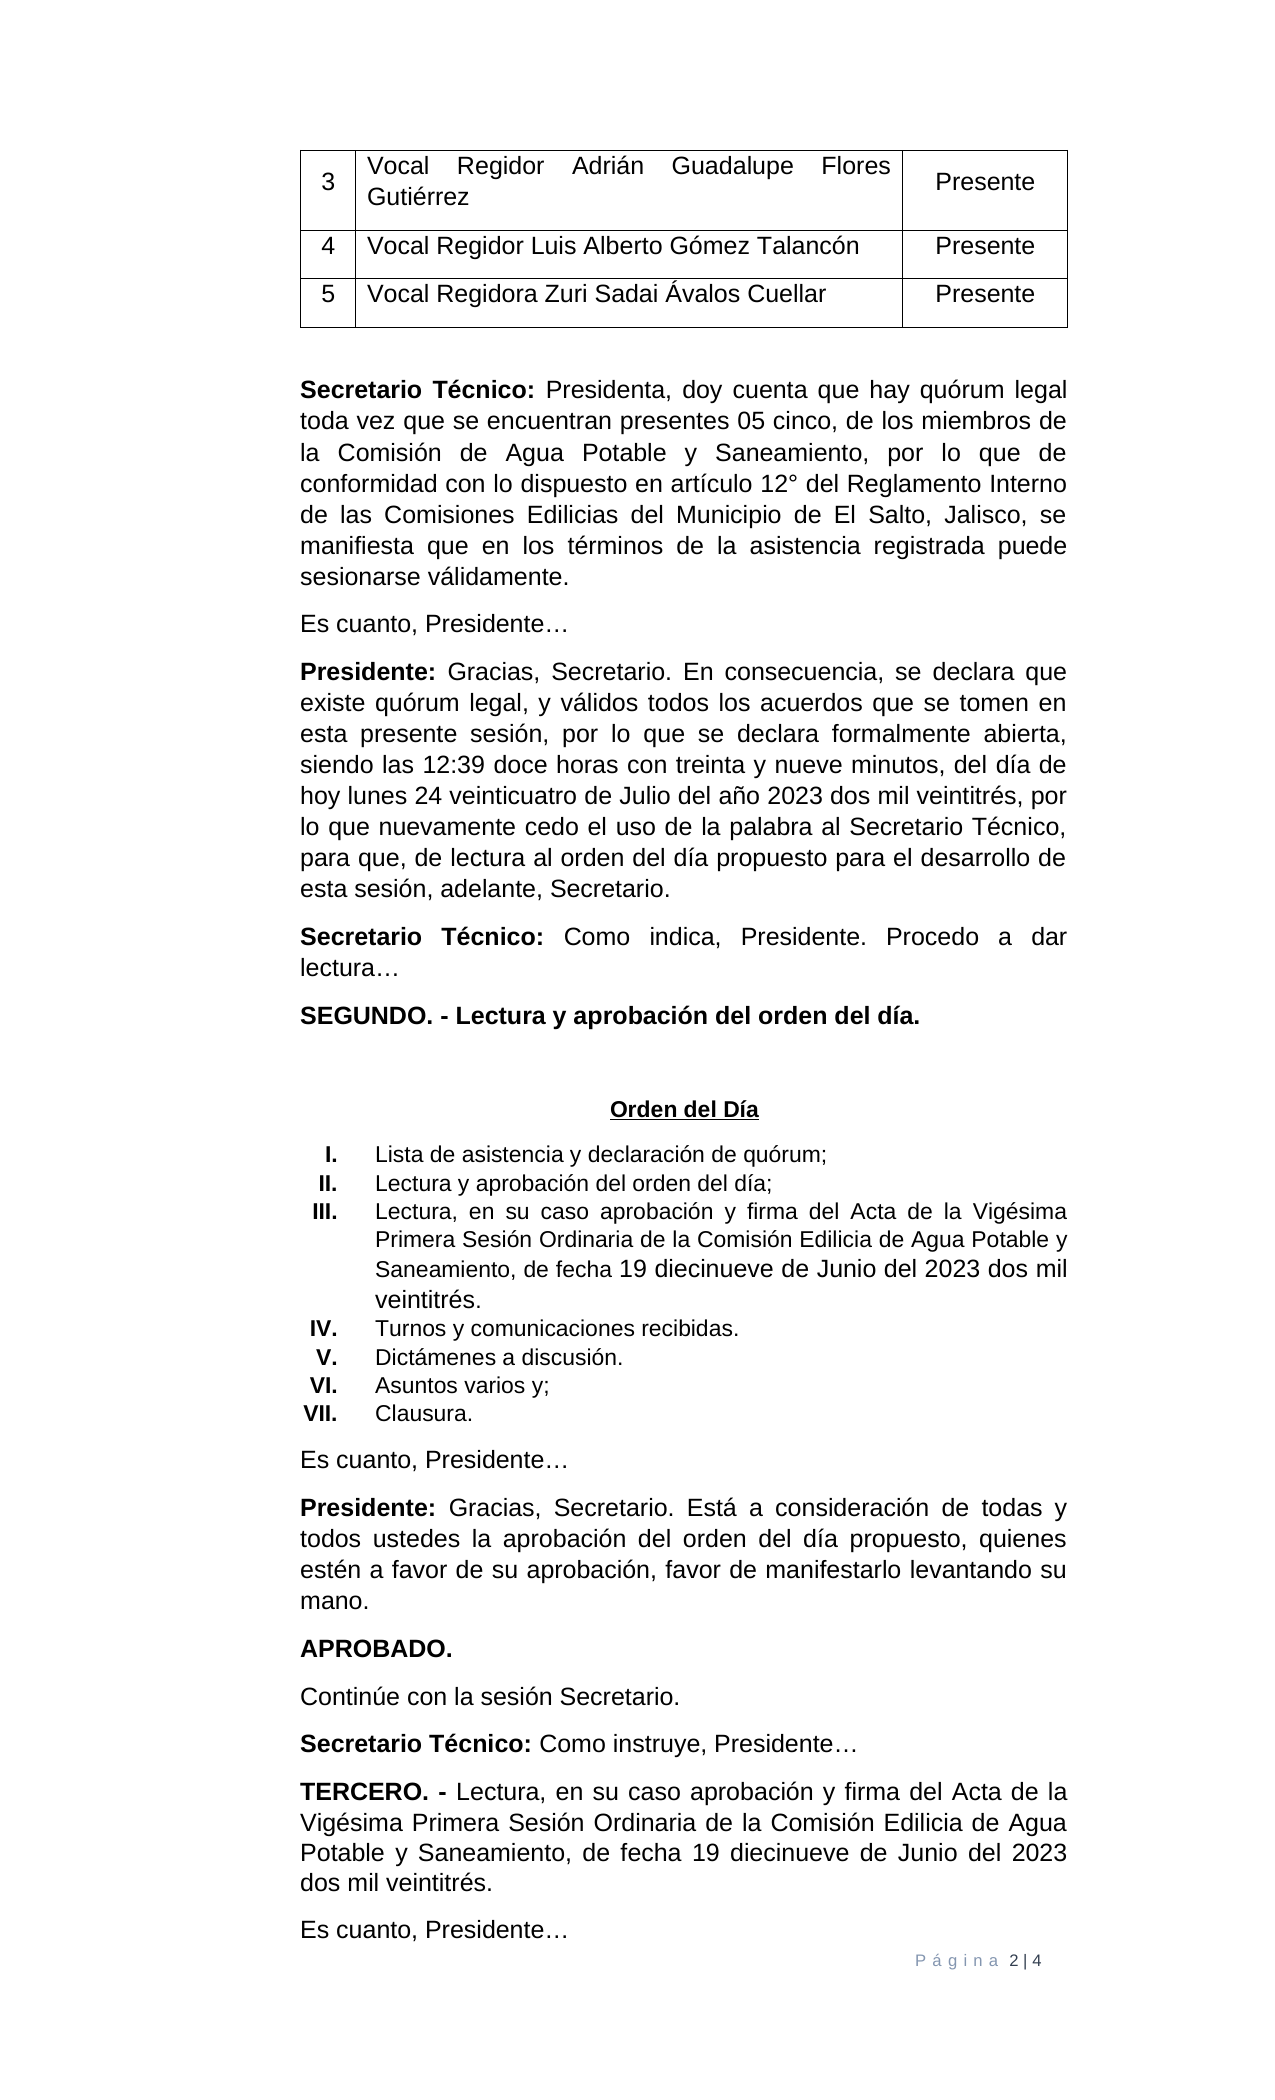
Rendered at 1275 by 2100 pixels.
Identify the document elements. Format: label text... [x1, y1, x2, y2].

table_cell 5 [301, 279, 355, 327]
text Orden del Día [300, 1096, 1068, 1123]
table_cell Vocal Regidora Zuri Sadai Ávalos Cuellar [356, 279, 902, 327]
table_cell Vocal Regidor Luis Alberto Gómez Talancón [356, 231, 902, 278]
list Dictámenes a discusión. [337, 1343, 1068, 1370]
list Lista de asistencia y declaración de quórum; [337, 1141, 1068, 1168]
text TERCERO. - Lectura, en su caso aprobación y firma del Acta de la Vigésima Primera Sesión Ordinaria de la Comisión Edilicia de Agua Potable y Saneamiento, de fecha 19 diecinueve de Junio del 2023 dos mil veintitrés. [300, 1777, 1068, 1897]
text SEGUNDO. - Lectura y aprobación del orden del día. [300, 1001, 1068, 1029]
text Continúe con la sesión Secretario. [300, 1682, 1068, 1710]
text Es cuanto, Presidente… [300, 609, 1068, 638]
table_cell 3 [301, 151, 355, 229]
table_cell Presente [903, 151, 1067, 229]
text Secretario Técnico: Presidenta, doy cuenta que hay quórum legal toda vez que se encuentran presentes 05 cinco, de los miembros de la Comisión de Agua Potable y Saneamiento, por lo que de conformidad con lo dispuesto en artículo 12° del Reglamento Interno de las Comisiones Edilicias del Municipio de El Salto, Jalisco, se manifiesta que en los términos de la asistencia registrada puede sesionarse válidamente. [300, 375, 1068, 590]
text Secretario Técnico: Como instruye, Presidente… [300, 1729, 1068, 1758]
table_cell Presente [903, 231, 1067, 278]
text Secretario Técnico: Como indica, Presidente. Procedo a dar lectura… [300, 922, 1068, 982]
text Es cuanto, Presidente… [300, 1915, 1068, 1944]
text Presidente: Gracias, Secretario. Está a consideración de todas y todos ustedes la aprobación del orden del día propuesto, quienes estén a favor de su aprobación, favor de manifestarlo levantando su mano. [300, 1493, 1068, 1615]
list Asuntos varios y; [337, 1372, 1068, 1398]
table_cell 4 [301, 231, 355, 278]
table_cell Presente [903, 279, 1067, 327]
text APROBADO. [300, 1634, 1068, 1663]
list Turnos y comunicaciones recibidas. [337, 1315, 1068, 1341]
table_cell Vocal Regidor Adrián Guadalupe Flores Gutiérrez [356, 151, 902, 229]
text Presidente: Gracias, Secretario. En consecuencia, se declara que existe quórum legal, y válidos todos los acuerdos que se tomen en esta presente sesión, por lo que se declara formalmente abierta, siendo las 12:39 doce horas con treinta y nueve minutos, del día de hoy lunes 24 veinticuatro de Julio del año 2023 dos mil veintitrés, por lo que nuevamente cedo el uso de la palabra al Secretario Técnico, para que, de lectura al orden del día propuesto para el desarrollo de esta sesión, adelante, Secretario. [300, 657, 1068, 903]
text Es cuanto, Presidente… [300, 1445, 1068, 1474]
list Clausura. [337, 1400, 1068, 1427]
list Lectura y aprobación del orden del día; [337, 1170, 1068, 1196]
list Lectura, en su caso aprobación y firma del Acta de la Vigésima Primera Sesión Ordinaria de la Comisión Edilicia de Agua Potable y Saneamiento, de fecha 19 diecinueve de Junio del 2023 dos mil veintitrés. [337, 1198, 1068, 1313]
